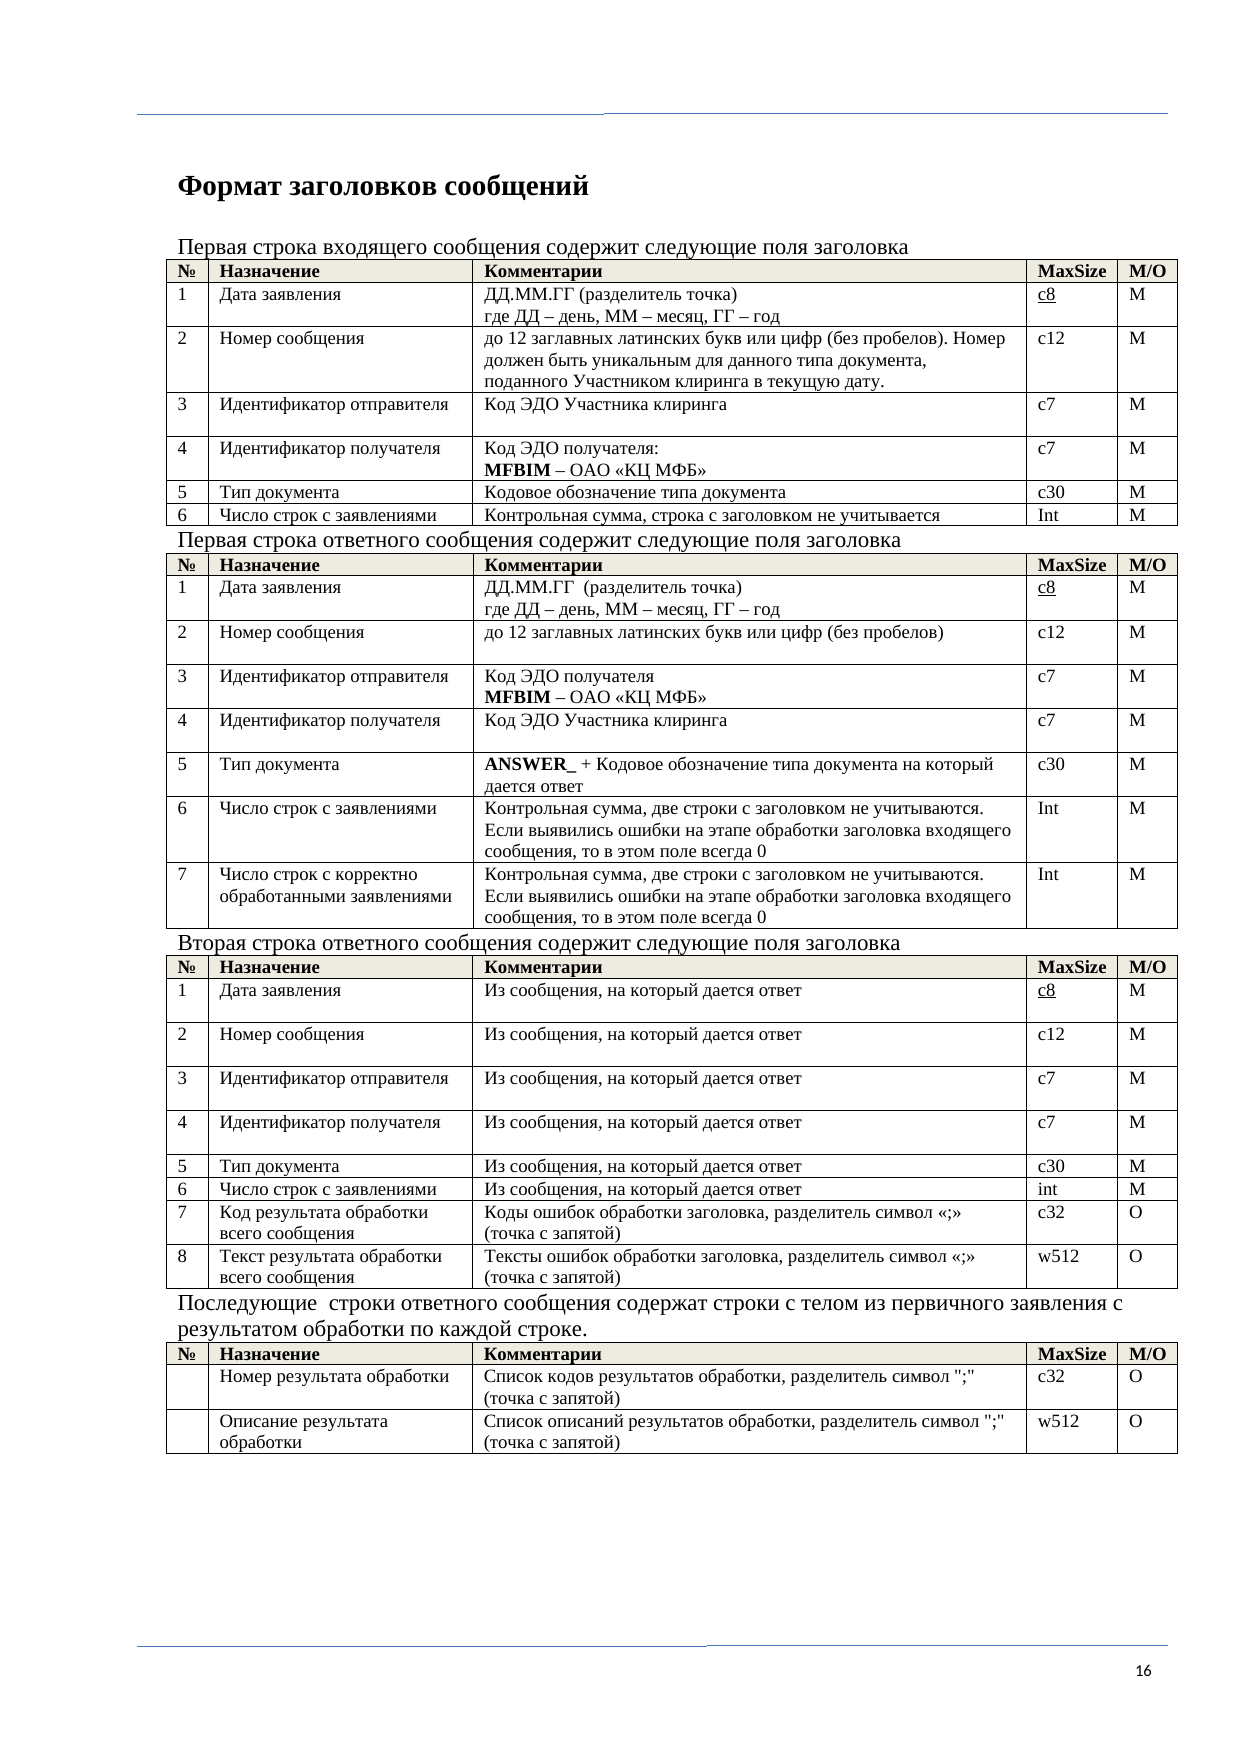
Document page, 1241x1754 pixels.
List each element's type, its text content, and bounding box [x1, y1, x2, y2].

table_cell c12 [1027, 1023, 1117, 1066]
table_cell int [1027, 1178, 1117, 1199]
table_cell M [1118, 1178, 1177, 1199]
table_cell Тип документа [209, 481, 472, 503]
table_cell М [1118, 1067, 1177, 1110]
table_cell Описание результата обработки [209, 1410, 472, 1453]
table_cell c32 [1027, 1201, 1117, 1244]
table_cell 5 [167, 753, 208, 796]
table_cell М [1118, 437, 1177, 480]
table_cell O [1118, 1365, 1177, 1408]
table_header M/O [1118, 554, 1177, 575]
table_cell Номер результата обработки [209, 1365, 472, 1408]
table_cell w512 [1027, 1245, 1117, 1288]
table_cell Код результата обработки всего сообщения [209, 1201, 472, 1244]
table_cell c8 [1027, 979, 1117, 1022]
table_cell Дата заявления [209, 979, 472, 1022]
table_cell Из сообщения, на который дается ответ [473, 1155, 1026, 1177]
table_cell Число строк с корректно обработанными заявлениями [209, 863, 473, 928]
table_header MaxSize [1027, 1343, 1117, 1364]
table_cell Номер сообщения [209, 1023, 472, 1066]
table_cell Тексты ошибок обработки заголовка, разделитель символ «;» (точка с запятой) [473, 1245, 1026, 1288]
subtitle Формат заголовков сообщений [177, 168, 1167, 202]
table_cell 8 [167, 1245, 208, 1288]
table_header Комментарии [474, 554, 1026, 575]
table_cell Код ЭДО получателя: MFBIM – ОАО «КЦ МФБ» [473, 437, 1026, 480]
table_cell М [1118, 1155, 1177, 1177]
table_header Комментарии [473, 260, 1026, 282]
table_cell 6 [167, 1178, 208, 1199]
table_cell c7 [1027, 665, 1117, 708]
table_header MaxSize [1027, 956, 1117, 978]
table_cell 4 [167, 709, 208, 752]
table_cell c12 [1027, 621, 1117, 664]
table_cell Контрольная сумма, две строки с заголовком не учитываются. Если выявились ошибки на этапе обработки заголовка входящего сообщения, то в этом поле всегда 0 [474, 863, 1026, 928]
table_cell М [1118, 621, 1177, 664]
table_cell Int [1027, 797, 1117, 862]
table_cell ДД.MM.ГГ (разделитель точка) где ДД – день, ММ – месяц, ГГ – год [473, 283, 1026, 326]
table_header MaxSize [1027, 260, 1117, 282]
table_cell M [1118, 797, 1177, 862]
table_cell М [1118, 979, 1177, 1022]
table_cell Из сообщения, на который дается ответ [473, 1178, 1026, 1199]
table_cell М [1118, 327, 1177, 392]
table_header MaxSize [1027, 554, 1117, 575]
table_cell М [1118, 576, 1177, 619]
table_cell Коды ошибок обработки заголовка, разделитель символ «;» (точка с запятой) [473, 1201, 1026, 1244]
table_cell Номер сообщения [209, 621, 473, 664]
table_cell c7 [1027, 1067, 1117, 1110]
table_cell Идентификатор отправителя [209, 393, 472, 436]
table_cell w512 [1027, 1410, 1117, 1453]
table_cell М [1118, 283, 1177, 326]
table_cell 4 [167, 1111, 208, 1154]
table_cell Кодовое обозначение типа документа [473, 481, 1026, 503]
table_cell Список описаний результатов обработки, разделитель символ ";" (точка с запятой) [473, 1410, 1026, 1453]
table_cell Число строк с заявлениями [209, 1178, 472, 1199]
table_cell c7 [1027, 1111, 1117, 1154]
table_cell c7 [1027, 437, 1117, 480]
table_cell Контрольная сумма, строка с заголовком не учитывается [473, 504, 1026, 525]
table_header Назначение [209, 1343, 472, 1364]
table_cell c8 [1027, 283, 1117, 326]
table_header M/O [1118, 1343, 1177, 1364]
table_cell Код ЭДО Участника клиринга [474, 709, 1026, 752]
table_cell [167, 1410, 208, 1453]
table_cell M [1118, 504, 1177, 525]
table_cell Список кодов результатов обработки, разделитель символ ";" (точка с запятой) [473, 1365, 1026, 1408]
table_cell ДД.MM.ГГ (разделитель точка) где ДД – день, ММ – месяц, ГГ – год [474, 576, 1026, 619]
table_cell 2 [167, 1023, 208, 1066]
table_cell Из сообщения, на который дается ответ [473, 1111, 1026, 1154]
table_header Комментарии [473, 1343, 1026, 1364]
table_cell 6 [167, 504, 208, 525]
table_header № [167, 1343, 208, 1364]
table_cell Контрольная сумма, две строки с заголовком не учитываются. Если выявились ошибки на этапе обработки заголовка входящего сообщения, то в этом поле всегда 0 [474, 797, 1026, 862]
table_header M/O [1118, 260, 1177, 282]
table_cell Идентификатор получателя [209, 709, 473, 752]
table_header Назначение [209, 260, 472, 282]
table_cell Из сообщения, на который дается ответ [473, 1067, 1026, 1110]
table_cell Дата заявления [209, 576, 473, 619]
table_cell М [1118, 481, 1177, 503]
table_cell 7 [167, 863, 208, 928]
table_cell Номер сообщения [209, 327, 472, 392]
table_cell до 12 заглавных латинских букв или цифр (без пробелов) [474, 621, 1026, 664]
table_cell 6 [167, 797, 208, 862]
table_cell Идентификатор отправителя [209, 1067, 472, 1110]
table_cell Код ЭДО получателя MFBIM – ОАО «КЦ МФБ» [474, 665, 1026, 708]
table_cell 5 [167, 481, 208, 503]
table_cell Идентификатор получателя [209, 1111, 472, 1154]
table_cell c30 [1027, 481, 1117, 503]
table_header Комментарии [473, 956, 1026, 978]
table_cell М [1118, 393, 1177, 436]
table_cell c8 [1027, 576, 1117, 619]
table_header Назначение [209, 554, 473, 575]
table_cell 3 [167, 393, 208, 436]
table_cell до 12 заглавных латинских букв или цифр (без пробелов). Номер должен быть уникальным для данного типа документа, поданного Участником клиринга в текущую дату. [473, 327, 1026, 392]
table_cell 2 [167, 621, 208, 664]
table_cell 1 [167, 283, 208, 326]
table_cell c32 [1027, 1365, 1117, 1408]
table_cell c30 [1027, 753, 1117, 796]
table_cell Из сообщения, на который дается ответ [473, 1023, 1026, 1066]
table_cell c30 [1027, 1155, 1117, 1177]
table_header № [167, 956, 208, 978]
table_cell Дата заявления [209, 283, 472, 326]
table_cell c7 [1027, 393, 1117, 436]
table_cell Идентификатор отправителя [209, 665, 473, 708]
table_cell 3 [167, 665, 208, 708]
table_cell c12 [1027, 327, 1117, 392]
table_cell Число строк с заявлениями [209, 797, 473, 862]
table_cell Из сообщения, на который дается ответ [473, 979, 1026, 1022]
text Вторая строка ответного сообщения содержит следующие поля заголовка [177, 929, 1167, 955]
table_cell М [1118, 665, 1177, 708]
table_header Назначение [209, 956, 472, 978]
table_header № [167, 260, 208, 282]
table_cell Код ЭДО Участника клиринга [473, 393, 1026, 436]
table_cell Тип документа [209, 753, 473, 796]
table_header M/O [1118, 956, 1177, 978]
table_cell [167, 1365, 208, 1408]
table_cell Идентификатор получателя [209, 437, 472, 480]
table_cell 3 [167, 1067, 208, 1110]
table_header № [167, 554, 208, 575]
table_cell Тип документа [209, 1155, 472, 1177]
table_cell O [1118, 1245, 1177, 1288]
table_cell O [1118, 1410, 1177, 1453]
table_cell Текст результата обработки всего сообщения [209, 1245, 472, 1288]
table_cell Int [1027, 863, 1117, 928]
table_cell 7 [167, 1201, 208, 1244]
table_cell М [1118, 1111, 1177, 1154]
text Первая строка входящего сообщения содержит следующие поля заголовка [177, 233, 1167, 259]
text Последующие строки ответного сообщения содержат строки с телом из первичного заявления с результатом обработки по каждой строке. [177, 1289, 1167, 1342]
text Первая строка ответного сообщения содержит следующие поля заголовка [177, 526, 1167, 553]
table_cell М [1118, 709, 1177, 752]
table_cell c7 [1027, 709, 1117, 752]
table_cell М [1118, 753, 1177, 796]
table_cell 4 [167, 437, 208, 480]
table_cell O [1118, 1201, 1177, 1244]
table_cell ANSWER_ + Кодовое обозначение типа документа на который дается ответ [474, 753, 1026, 796]
table_cell M [1118, 863, 1177, 928]
table_cell 2 [167, 327, 208, 392]
table_cell Число строк с заявлениями [209, 504, 472, 525]
table_cell 5 [167, 1155, 208, 1177]
table_cell Int [1027, 504, 1117, 525]
table_cell М [1118, 1023, 1177, 1066]
table_cell 1 [167, 979, 208, 1022]
table_cell 1 [167, 576, 208, 619]
